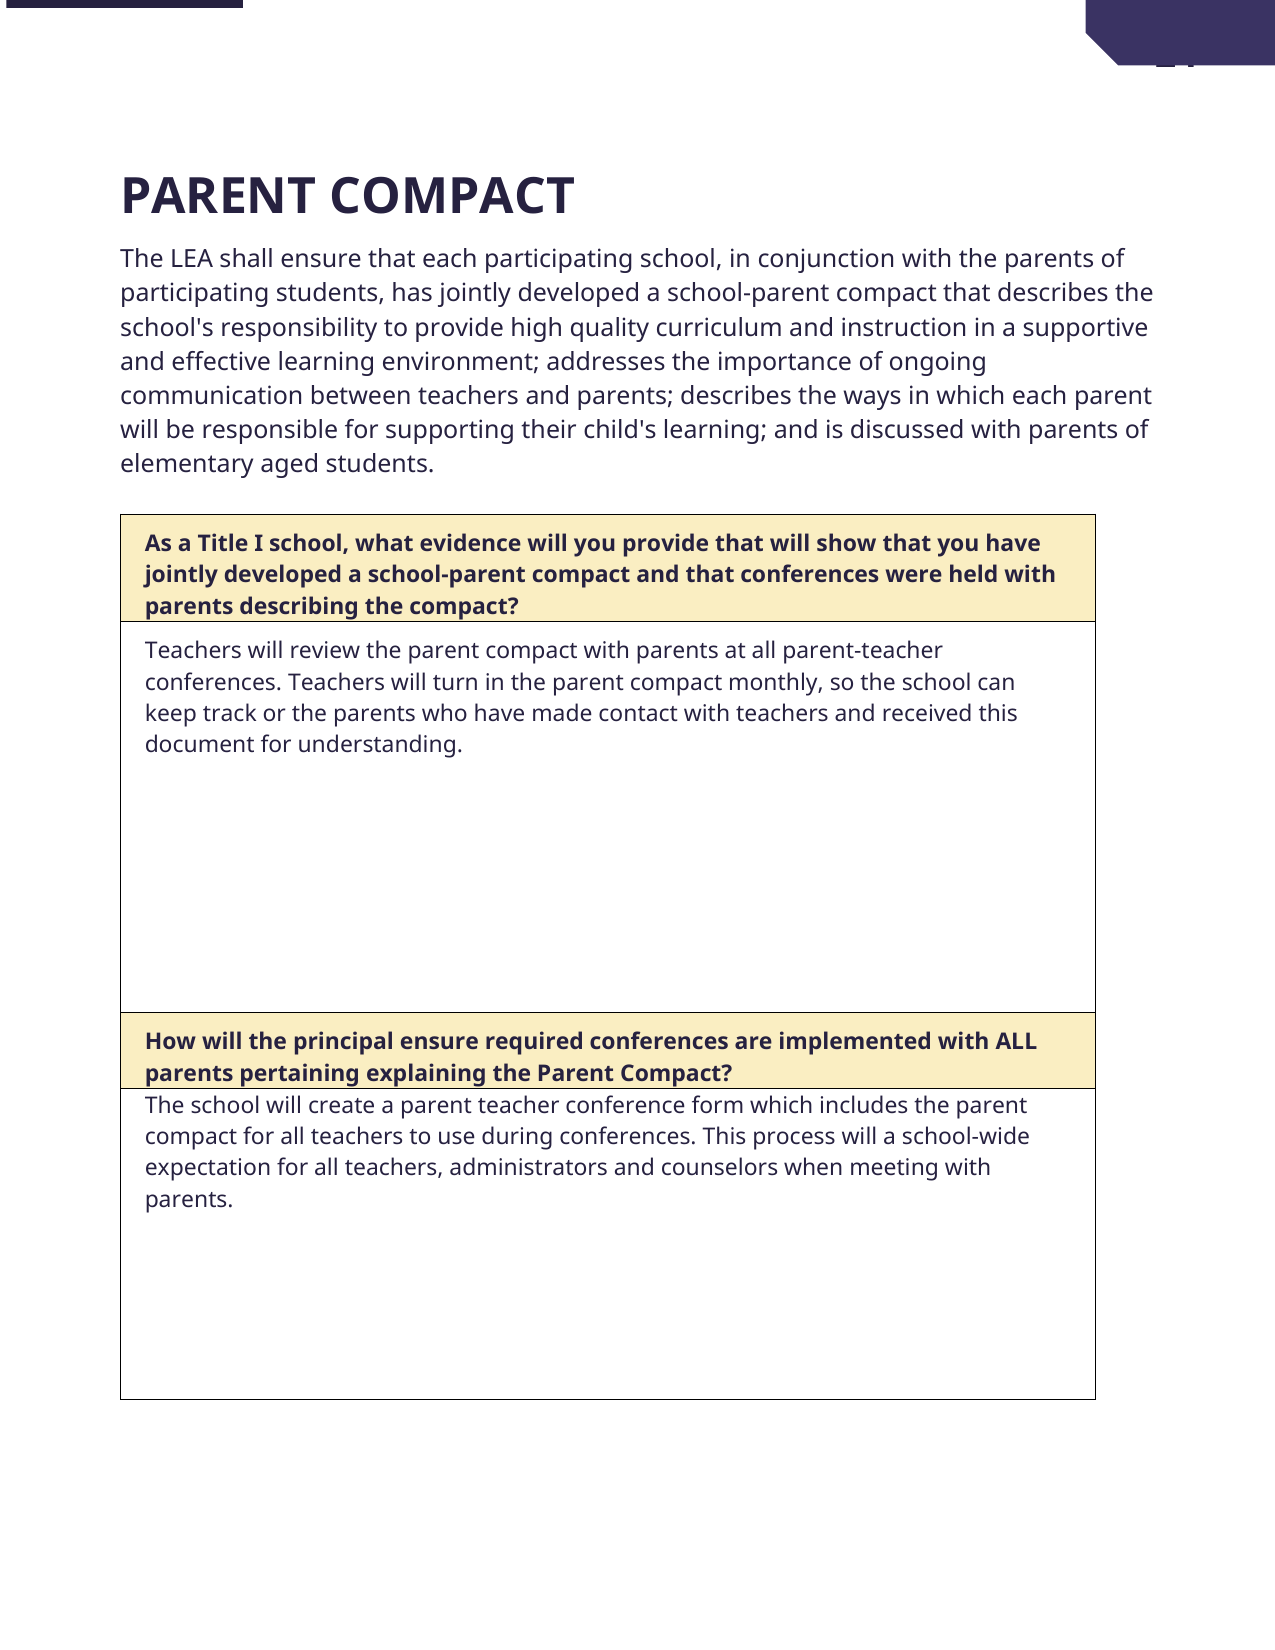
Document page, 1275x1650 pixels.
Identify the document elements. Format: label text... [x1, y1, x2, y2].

table_header As a Title I school, what evidence will you provide that will show that you have jointly developed a school-parent compact and that conferences were held with parents describing the compact? [121, 515, 1095, 621]
subtitle PARENT COMPACT [120, 160, 1155, 228]
table_cell The school will create a parent teacher conference form which includes the parent compact for all teachers to use during conferences. This process will a school-wide expectation for all teachers, administrators and counselors when meeting with parents. [121, 1089, 1095, 1399]
text The LEA shall ensure that each participating school, in conjunction with the parents of participating students, has jointly developed a school-parent compact that describes the school's responsibility to provide high quality curriculum and instruction in a supportive and effective learning environment; addresses the importance of ongoing communication between teachers and parents; describes the ways in which each parent will be responsible for supporting their child's learning; and is discussed with parents of elementary aged students. [120, 241, 1155, 479]
table_cell Teachers will review the parent compact with parents at all parent-teacher conferences. Teachers will turn in the parent compact monthly, so the school can keep track or the parents who have made contact with teachers and received this document for understanding. [121, 622, 1095, 1012]
table_cell How will the principal ensure required conferences are implemented with ALL parents pertaining explaining the Parent Compact? [121, 1013, 1095, 1088]
